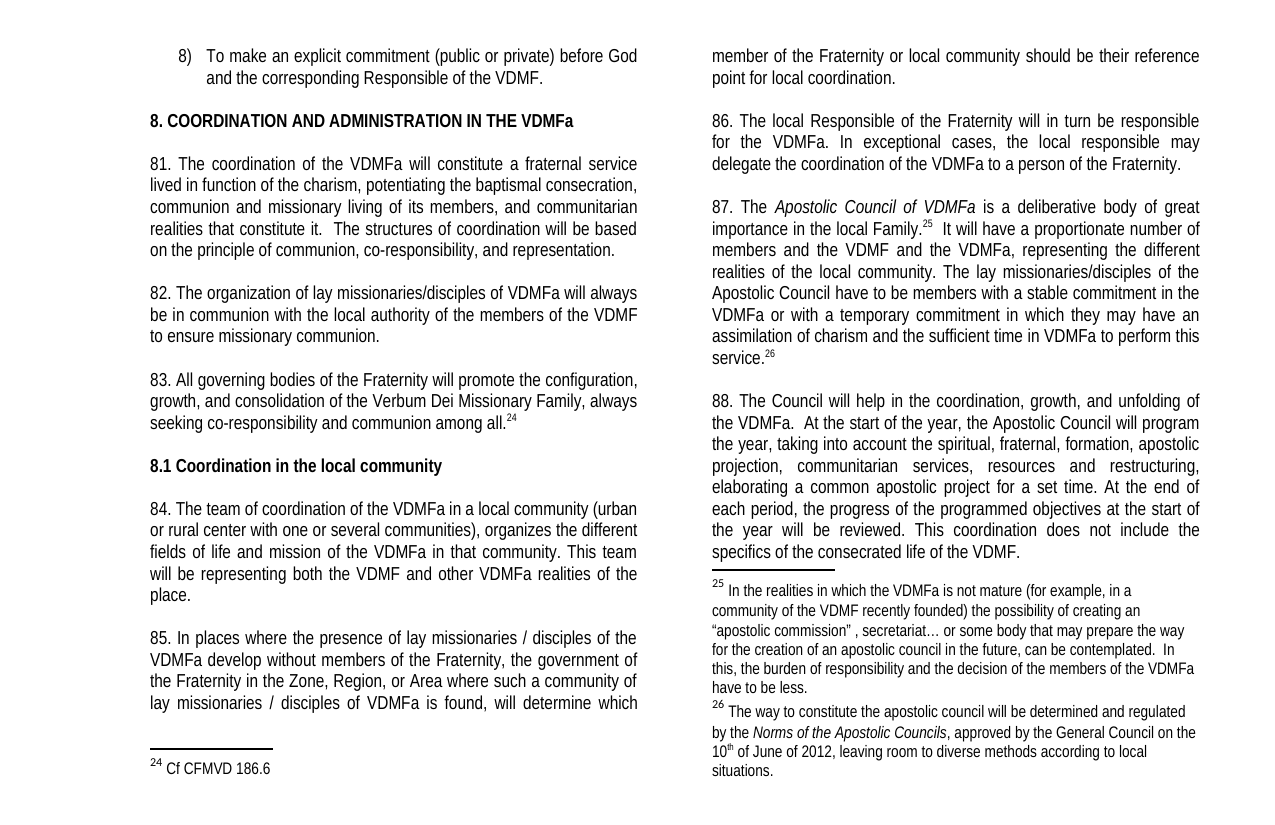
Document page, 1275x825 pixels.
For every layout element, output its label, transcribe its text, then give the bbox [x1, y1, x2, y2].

text 87. The Apostolic Council of VDMFa is a deliberative body of great importance in the local Family. It will have a proportionate number of members and the VDMF and the VDMFa, representing the different realities of the local community. The lay missionaries/disciples of the Apostolic Council have to be members with a stable commitment in the VDMFa or with a temporary commitment in which they may have an assimilation of charism and the sufficient time in VDMFa to perform this service. [712, 196, 1200, 368]
text 8.1 Coordination in the local community [150, 455, 638, 476]
text 88. The Council will help in the coordination, growth, and unfolding of the VDMFa. At the start of the year, the Apostolic Council will program the year, taking into account the spiritual, fraternal, formation, apostolic projection, communitarian services, resources and restructuring, elaborating a common apostolic project for a set time. At the end of each period, the progress of the programmed objectives at the start of the year will be reviewed. This coordination does not include the specifics of the consecrated life of the VDMF. [712, 390, 1200, 562]
text 82. The organization of lay missionaries/disciples of VDMFa will always be in communion with the local authority of the members of the VDMF to ensure missionary communion. [150, 282, 638, 347]
text 86. The local Responsible of the Fraternity will in turn be responsible for the VDMFa. In exceptional cases, the local responsible may delegate the coordination of the VDMFa to a person of the Fraternity. [712, 110, 1200, 174]
text 84. The team of coordination of the VDMFa in a local community (urban or rural center with one or several communities), organizes the different fields of life and mission of the VDMFa in that community. This team will be representing both the VDMF and other VDMFa realities of the place. [150, 498, 638, 606]
list To make an explicit commitment (public or private) before God and the corresponding Responsible of the VDMF. [178, 45, 638, 88]
text 8. COORDINATION AND ADMINISTRATION IN THE VDMFa [150, 110, 638, 131]
text 81. The coordination of the VDMFa will constitute a fraternal service lived in function of the charism, potentiating the baptismal consecration, communion and missionary living of its members, and communitarian realities that constitute it. The structures of coordination will be based on the principle of communion, co-responsibility, and representation. [150, 153, 638, 261]
text 85. In places where the presence of lay missionaries / disciples of the VDMFa develop without members of the Fraternity, the government of the Fraternity in the Zone, Region, or Area where such a community of lay missionaries / disciples of VDMFa is found, will determine which member of the Fraternity or local community should be their reference point for local coordination. [150, 627, 638, 713]
text 83. All governing bodies of the Fraternity will promote the configuration, growth, and consolidation of the Verbum Dei Missionary Family, always seeking co-responsibility and communion among all. [150, 368, 638, 433]
